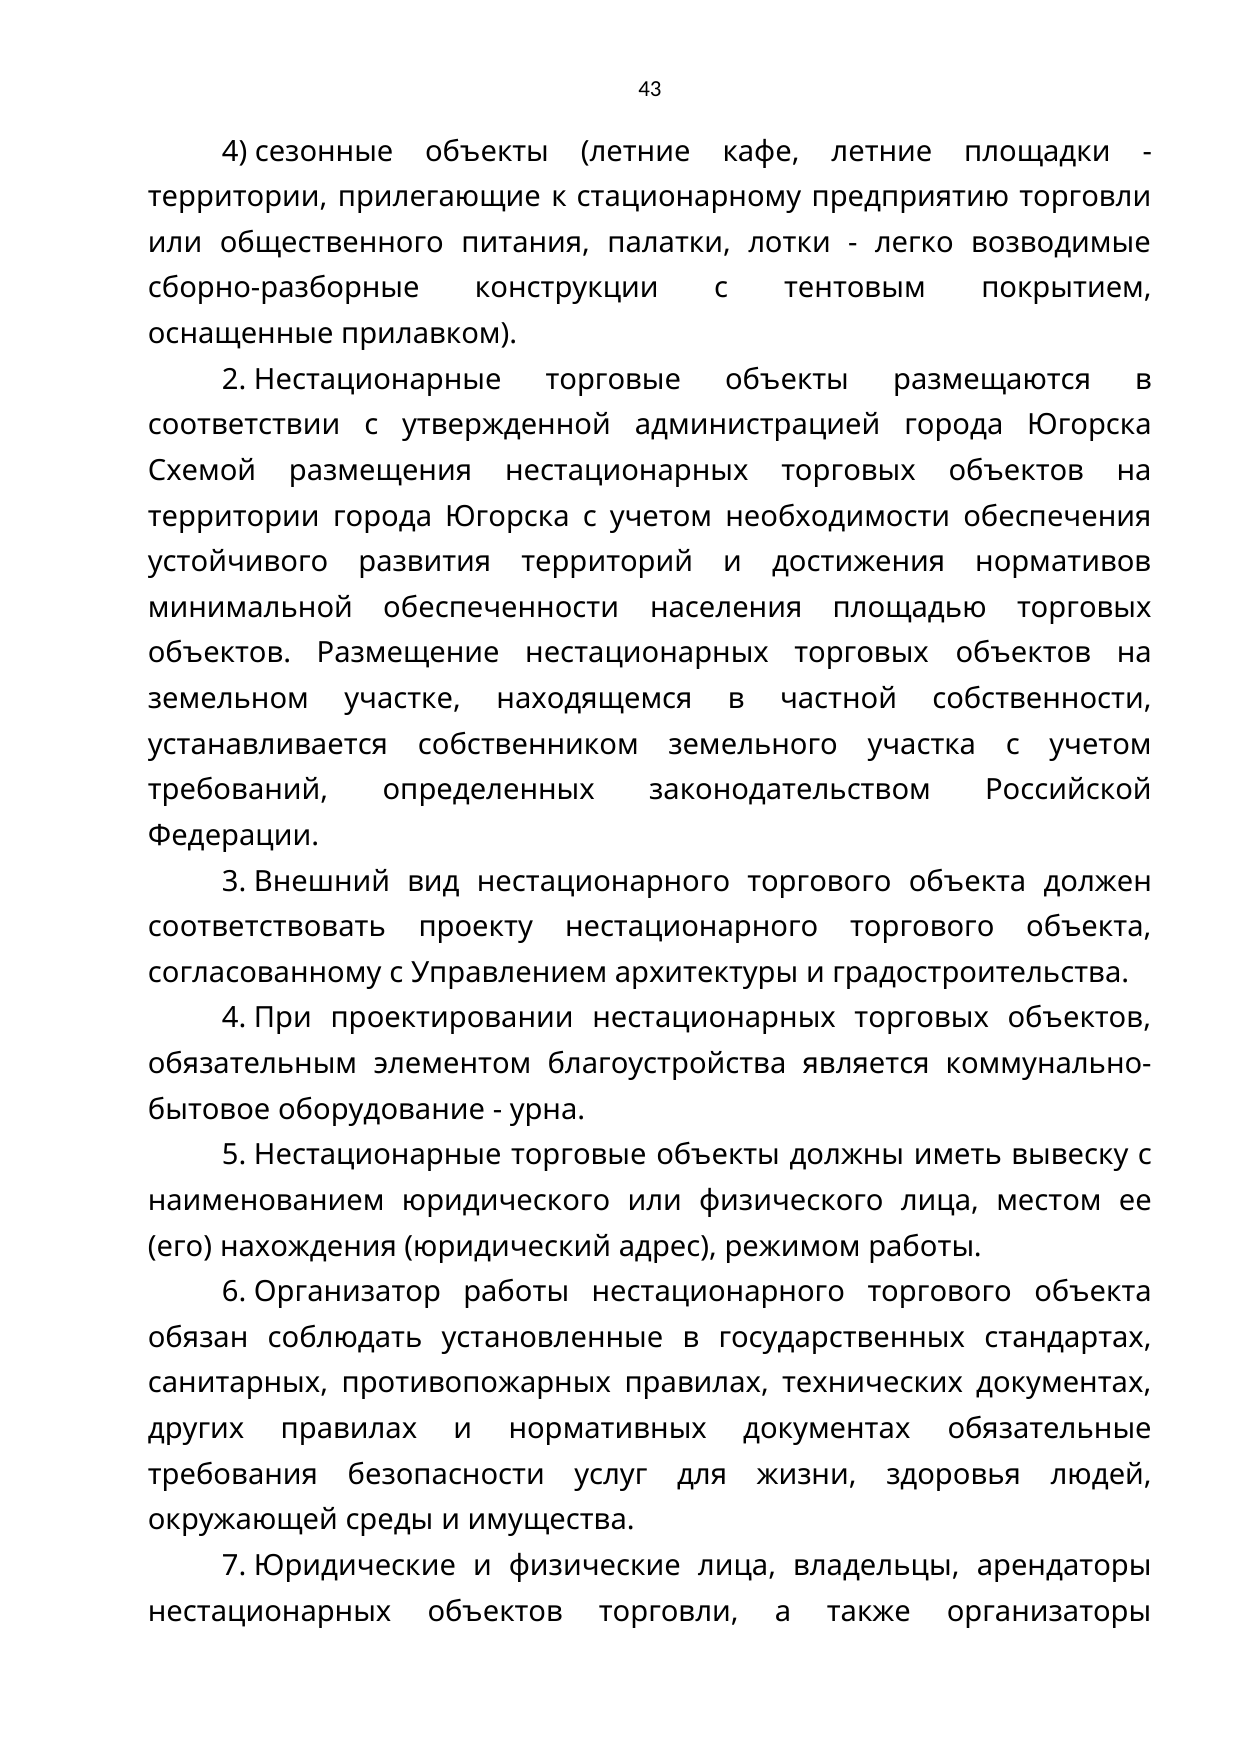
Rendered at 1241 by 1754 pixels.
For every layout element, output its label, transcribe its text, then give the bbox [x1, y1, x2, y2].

text 2. Нестационарные торговые объекты размещаются в соответствии с утвержденной администрацией города Югорска Схемой размещения нестационарных торговых объектов на территории города Югорска с учетом необходимости обеспечения устойчивого развития территорий и достижения нормативов минимальной обеспеченности населения площадью торговых объектов. Размещение нестационарных торговых объектов на земельном участке, находящемся в частной собственности, устанавливается собственником земельного участка с учетом требований, определенных законодательством Российской Федерации. [148, 358, 1152, 854]
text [148, 1544, 1152, 1629]
text 4. При проектировании нестационарных торговых объектов, обязательным элементом благоустройства является коммунально-бытовое оборудование - урна. [148, 997, 1152, 1128]
text 4) сезонные объекты (летние кафе, летние площадки - территории, прилегающие к стационарному предприятию торговли или общественного питания, палатки, лотки - легко возводимые сборно-разборные конструкции с тентовым покрытием, оснащенные прилавком). [148, 130, 1152, 352]
text 5. Нестационарные торговые объекты должны иметь вывеску с наименованием юридического или физического лица, местом ее (его) нахождения (юридический адрес), режимом работы. [148, 1134, 1152, 1264]
text 3. Внешний вид нестационарного торгового объекта должен соответствовать проекту нестационарного торгового объекта, согласованному с Управлением архитектуры и градостроительства. [148, 860, 1152, 991]
text 6. Организатор работы нестационарного торгового объекта обязан соблюдать установленные в государственных стандартах, санитарных, противопожарных правилах, технических документах, других правилах и нормативных документах обязательные требования безопасности услуг для жизни, здоровья людей, окружающей среды и имущества. [148, 1271, 1152, 1538]
